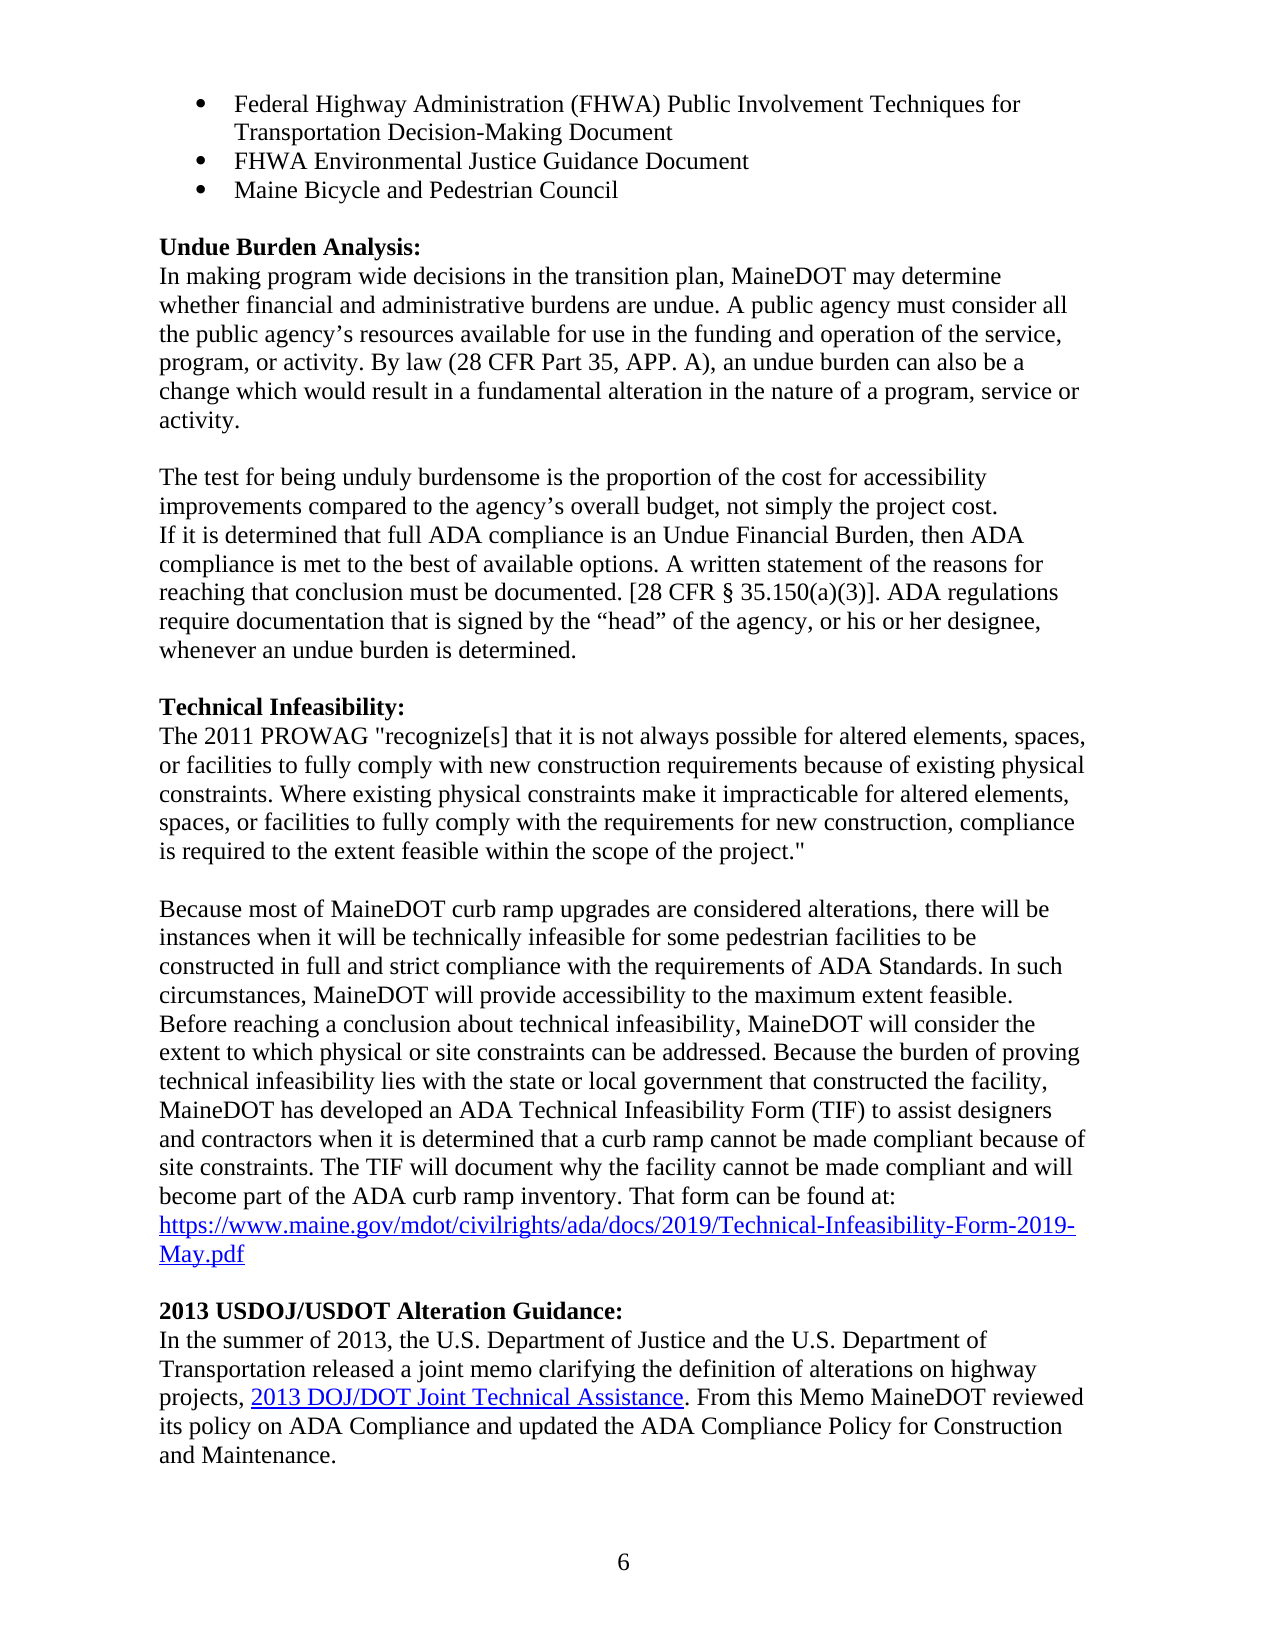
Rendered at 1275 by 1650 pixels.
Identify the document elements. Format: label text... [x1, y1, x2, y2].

text If it is determined that full ADA compliance is an Undue Financial Burden, then ADA compliance is met to the best of available options. A written statement of the reasons for reaching that conclusion must be documented. [28 CFR § 35.150(a)(3)]. regulations require documentation that is signed by the “head” of the agency, or his or her designee, whenever an undue burden is determined. [159, 520, 1087, 664]
text Undue Burden Analysis: [159, 232, 1087, 261]
text Because most of MaineDOT curb ramp upgrades are considered alterations, there will be instances when it will be technically infeasible for some pedestrian facilities to be constructed in full and strict compliance with the requirements of ADA Standards. In such circumstances, MaineDOT will provide accessibility to the maximum extent feasible. Before reaching a conclusion about technical infeasibility, MaineDOT will consider the extent to which physical or site constraints can be addressed. Because the burden of proving technical infeasibility lies with the state or local government that constructed the facility, MaineDOT has developed an ADA Technical Infeasibility Form (TIF) to assist designers and contractors when it is determined that a curb ramp cannot be made compliant because of site constraints. The TIF will document why the facility cannot be made compliant and will become part of the ADA curb ramp inventory. That form can be found at: https://www.maine.gov/mdot/civilrights/ada/docs/2019/Technical-Infeasibility-Form-2019-May.pdf [159, 894, 1087, 1267]
text The test for being unduly burdensome is the proportion of the cost for accessibility improvements compared to the agency’s overall budget, not simply the project cost. [159, 462, 1087, 520]
list Federal Highway Administration (FHWA) Public Involvement Techniques for Transportation Decision-Making Document [196, 89, 1087, 146]
list Maine Bicycle and Pedestrian Council [196, 175, 1087, 204]
text 2013 USDOJ/USDOT Alteration Guidance: [159, 1296, 1087, 1325]
text In the summer of 2013, the U.S. Department of Justice and the U.S. Department of Transportation released a joint memo clarifying the definition of alterations on highway projects, 2013 DOJ/DOT Joint Technical Assistance. From this Memo MaineDOT reviewed its policy on ADA Compliance and updated the ADA Compliance Policy for Construction and Maintenance. [159, 1325, 1087, 1469]
text The 2011 PROWAG "recognize[s] that it is not always possible for altered elements, spaces, or facilities to fully comply with new construction requirements because of existing physical constraints. Where existing physical constraints make it impracticable for altered elements, spaces, or facilities to fully comply with the requirements for new construction, compliance is required to the extent feasible within the scope of the project." [159, 721, 1087, 865]
text In making program wide decisions in the transition plan, MaineDOT may determine whether financial and administrative burdens are undue. A public agency must consider all the public agency’s resources available for use in the funding and operation of the service, program, or activity. By law (28 CFR Part 35, APP. A), an undue burden can also be a change which would result in a fundamental alteration in the nature of a program, service or activity. [159, 261, 1087, 434]
text Technical Infeasibility: [159, 692, 1087, 721]
list FHWA Environmental Justice Guidance Document [196, 146, 1087, 175]
